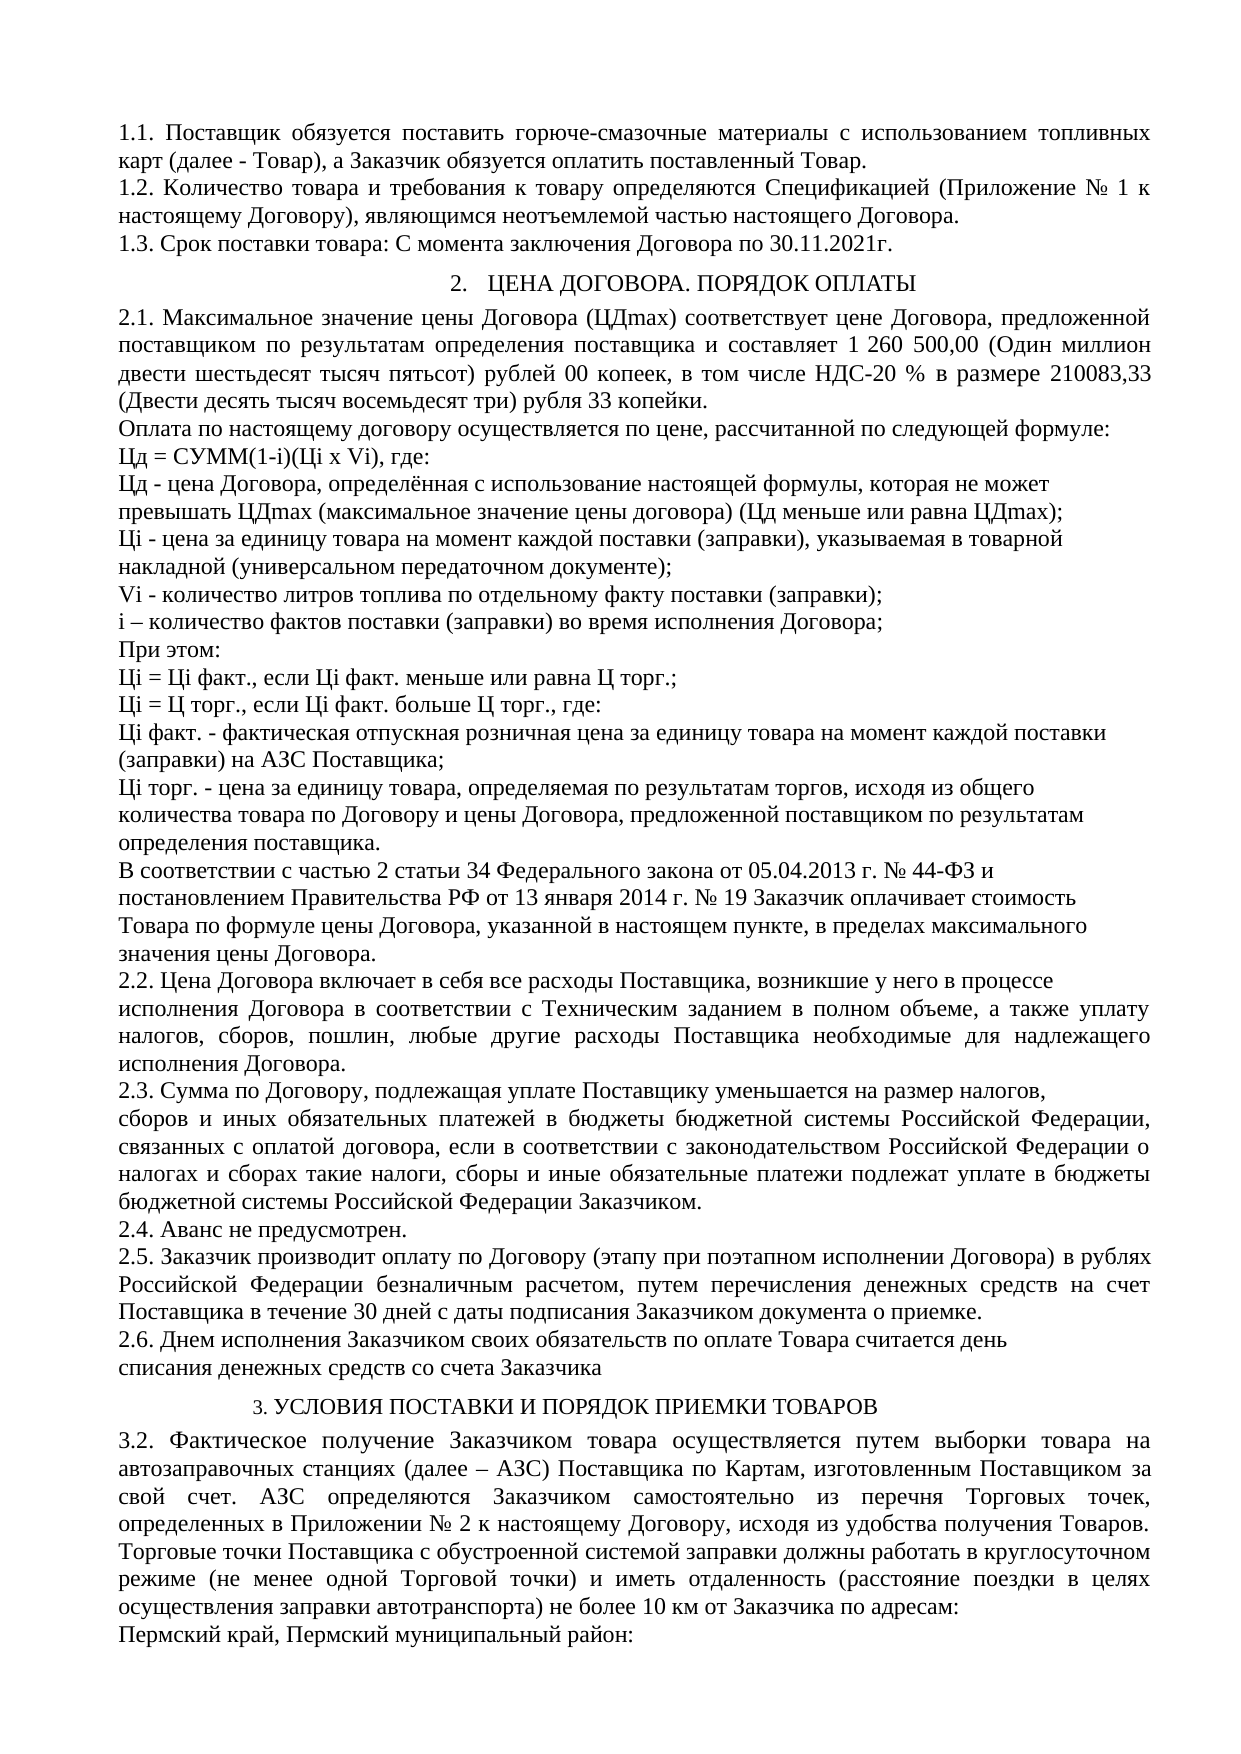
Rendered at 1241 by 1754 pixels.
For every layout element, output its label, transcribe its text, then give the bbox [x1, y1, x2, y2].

list 3. УСЛОВИЯ ПОСТАВКИ И ПОРЯДОК ПРИЕМКИ ТОВАРОВ [252, 1393, 1152, 1419]
text Цi торг. - цена за единицу товара, определяемая по результатам торгов, исходя из общего [118, 773, 1152, 801]
text Цi = Цi факт., если Цi факт. меньше или равна Ц торг.; [118, 662, 1152, 690]
text (заправки) на АЗС Поставщика; [118, 745, 1152, 773]
text При этом: [118, 635, 1152, 662]
text Цi факт. - фактическая отпускная розничная цена за единицу товара на момент каждой поставки [118, 718, 1152, 745]
text определения поставщика. [118, 828, 1152, 856]
text Пермский край, Пермский муниципальный район: [118, 1620, 1152, 1647]
text 2.6. Днем исполнения Заказчиком своих обязательств по оплате Товара считается день [118, 1325, 1152, 1353]
text 2.1. Максимальное значение цены Договора (ЦДmax) соответствует цене Договора, предложенной поставщиком по результатам определения поставщика и составляет 1 260 500,00 (Один миллион двести шестьдесят тысяч пятьсот) рублей 00 копеек, в том числе НДС-20 % в размере 210083,33 (Двести десять тысяч восемьдесят три) рубля 33 копейки. [118, 302, 1152, 414]
text постановлением Правительства РФ от 13 января 2014 г. № 19 Заказчик оплачивает стоимость [118, 883, 1152, 911]
text 1.1. Поставщик обязуется поставить горюче-смазочные материалы с использованием топливных карт (далее - Товар), а Заказчик обязуется оплатить поставленный Товар. [118, 118, 1152, 173]
text Vi - количество литров топлива по отдельному факту поставки (заправки); [118, 580, 1152, 607]
text 2.5. Заказчик производит оплату по Договору (этапу при поэтапном исполнении Договора) в рублях Российской Федерации безналичным расчетом, путем перечисления денежных средств на счет Поставщика в течение 30 дней с даты подписания Заказчиком документа о приемке. [118, 1242, 1152, 1325]
text Оплата по настоящему договору осуществляется по цене, рассчитанной по следующей формуле: [118, 414, 1152, 442]
text 3.2. Фактическое получение Заказчиком товара осуществляется путем выборки товара на автозаправочных станциях (далее – АЗС) Поставщика по Картам, изготовленным Поставщиком за свой счет. АЗС определяются Заказчиком самостоятельно из перечня Торговых точек, определенных в Приложении № 2 к настоящему Договору, исходя из удобства получения Товаров. Торговые точки Поставщика с обустроенной системой заправки должны работать в круглосуточном режиме (не менее одной Торговой точки) и иметь отдаленность (расстояние поездки в целях осуществления заправки автотранспорта) не более 10 км от Заказчика по адресам: [118, 1425, 1152, 1620]
text 2.3. Сумма по Договору, подлежащая уплате Поставщику уменьшается на размер налогов, [118, 1077, 1152, 1104]
text накладной (универсальном передаточном документе); [118, 552, 1152, 580]
text ЦЕНА ДОГОВОРА. ПОРЯДОК ОПЛАТЫ [215, 269, 1152, 296]
text исполнения Договора в соответствии с Техническим заданием в полном объеме, а также уплату налогов, сборов, пошлин, любые другие расходы Поставщика необходимые для надлежащего исполнения Договора. [118, 994, 1152, 1077]
text 2.4. Аванс не предусмотрен. [118, 1214, 1152, 1242]
text количества товара по Договору и цены Договора, предложенной поставщиком по результатам [118, 801, 1152, 828]
text Товара по формуле цены Договора, указанной в настоящем пункте, в пределах максимального [118, 911, 1152, 938]
text значения цены Договора. [118, 938, 1152, 966]
text Цд = СУММ(1-i)(Цi х Vi), где: [118, 442, 1152, 469]
text Цi - цена за единицу товара на момент каждой поставки (заправки), указываемая в товарной [118, 524, 1152, 552]
text Цi = Ц торг., если Цi факт. больше Ц торг., где: [118, 690, 1152, 718]
text 1.3. Срок поставки товара: С момента заключения Договора по 30.11.2021г. [118, 228, 1152, 256]
text i – количество фактов поставки (заправки) во время исполнения Договора; [118, 607, 1152, 635]
text 1.2. Количество товара и требования к товару определяются Спецификацией (Приложение № 1 к настоящему Договору), являющимся неотъемлемой частью настоящего Договора. [118, 173, 1152, 228]
text Цд - цена Договора, определённая с использование настоящей формулы, которая не может [118, 469, 1152, 497]
text В соответствии с частью 2 статьи 34 Федерального закона от 05.04.2013 г. № 44-ФЗ и [118, 856, 1152, 883]
text сборов и иных обязательных платежей в бюджеты бюджетной системы Российской Федерации, связанных с оплатой договора, если в соответствии с законодательством Российской Федерации о налогах и сборах такие налоги, сборы и иные обязательные платежи подлежат уплате в бюджеты бюджетной системы Российской Федерации Заказчиком. [118, 1104, 1152, 1214]
text 2.2. Цена Договора включает в себя все расходы Поставщика, возникшие у него в процессе [118, 966, 1152, 994]
text списания денежных средств со счета Заказчика [118, 1353, 1152, 1380]
text превышать ЦДmax (максимальное значение цены договора) (Цд меньше или равна ЦДmax); [118, 497, 1152, 524]
